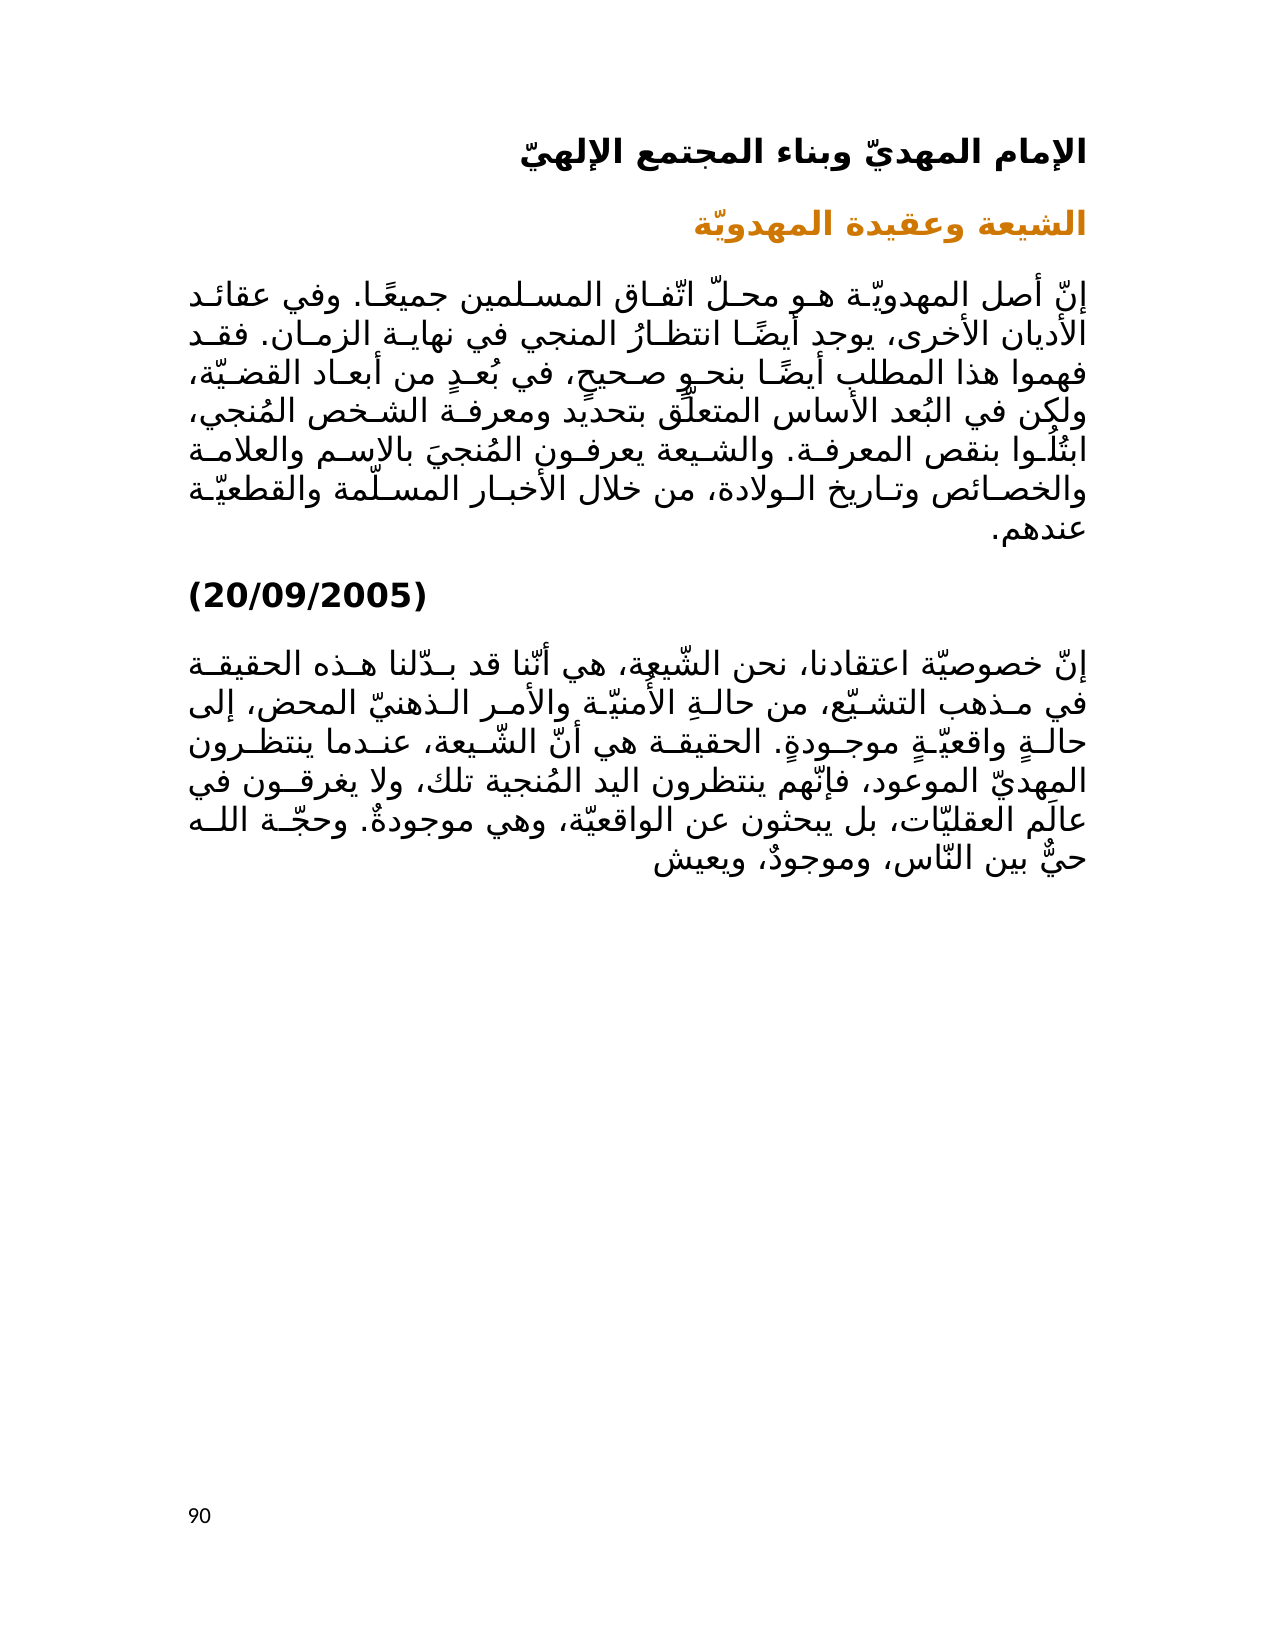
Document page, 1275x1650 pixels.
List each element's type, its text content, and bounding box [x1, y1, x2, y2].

text (20/09/2005) [187, 577, 1087, 615]
text إنّ خصوصيّة اعتقادنا، نحن الشّيعة، هي أنّنا قد بدّلنا هذه الحقيقة في مذهب التشيّع، من حالةِ الأُمنيّة والأمر الذهنيّ المحض، إلى حالةٍ واقعيّةٍ موجودةٍ. الحقيقة هي أنّ الشّيعة، عندما ينتظرون المهديّ الموعود، فإنّهم ينتظرون اليد المُنجية تلك، ولا يغرقون في عالَم العقليّات، بل يبحثون عن الواقعيّة، وهي موجودةٌ. وحجّة الله حيٌّ بين النّاس، وموجودٌ، ويعيش [187, 644, 1087, 878]
text إنّ أصل المهدويّة هو محلّ اتّفاق المسلمين جميعًا. وفي عقائد الأديان الأخرى، يوجد أيضًا انتظارُ المنجي في نهاية الزمان. فقد فهموا هذا المطلب أيضًا بنحوٍ صحيحٍ، في بُعدٍ من أبعاد القضيّة، ولكن في البُعد الأساس المتعلّق بتحديد ومعرفة الشخص المُنجي، ابتُلُوا بنقص المعرفة. والشيعة يعرفون المُنجيَ بالاسم والعلامة والخصائص وتاريخ الولادة، من خلال الأخبار المسلّمة والقطعيّة عندهم. [187, 275, 1087, 547]
subtitle الشيعة وعقيدة المهدويّة [187, 204, 1087, 243]
